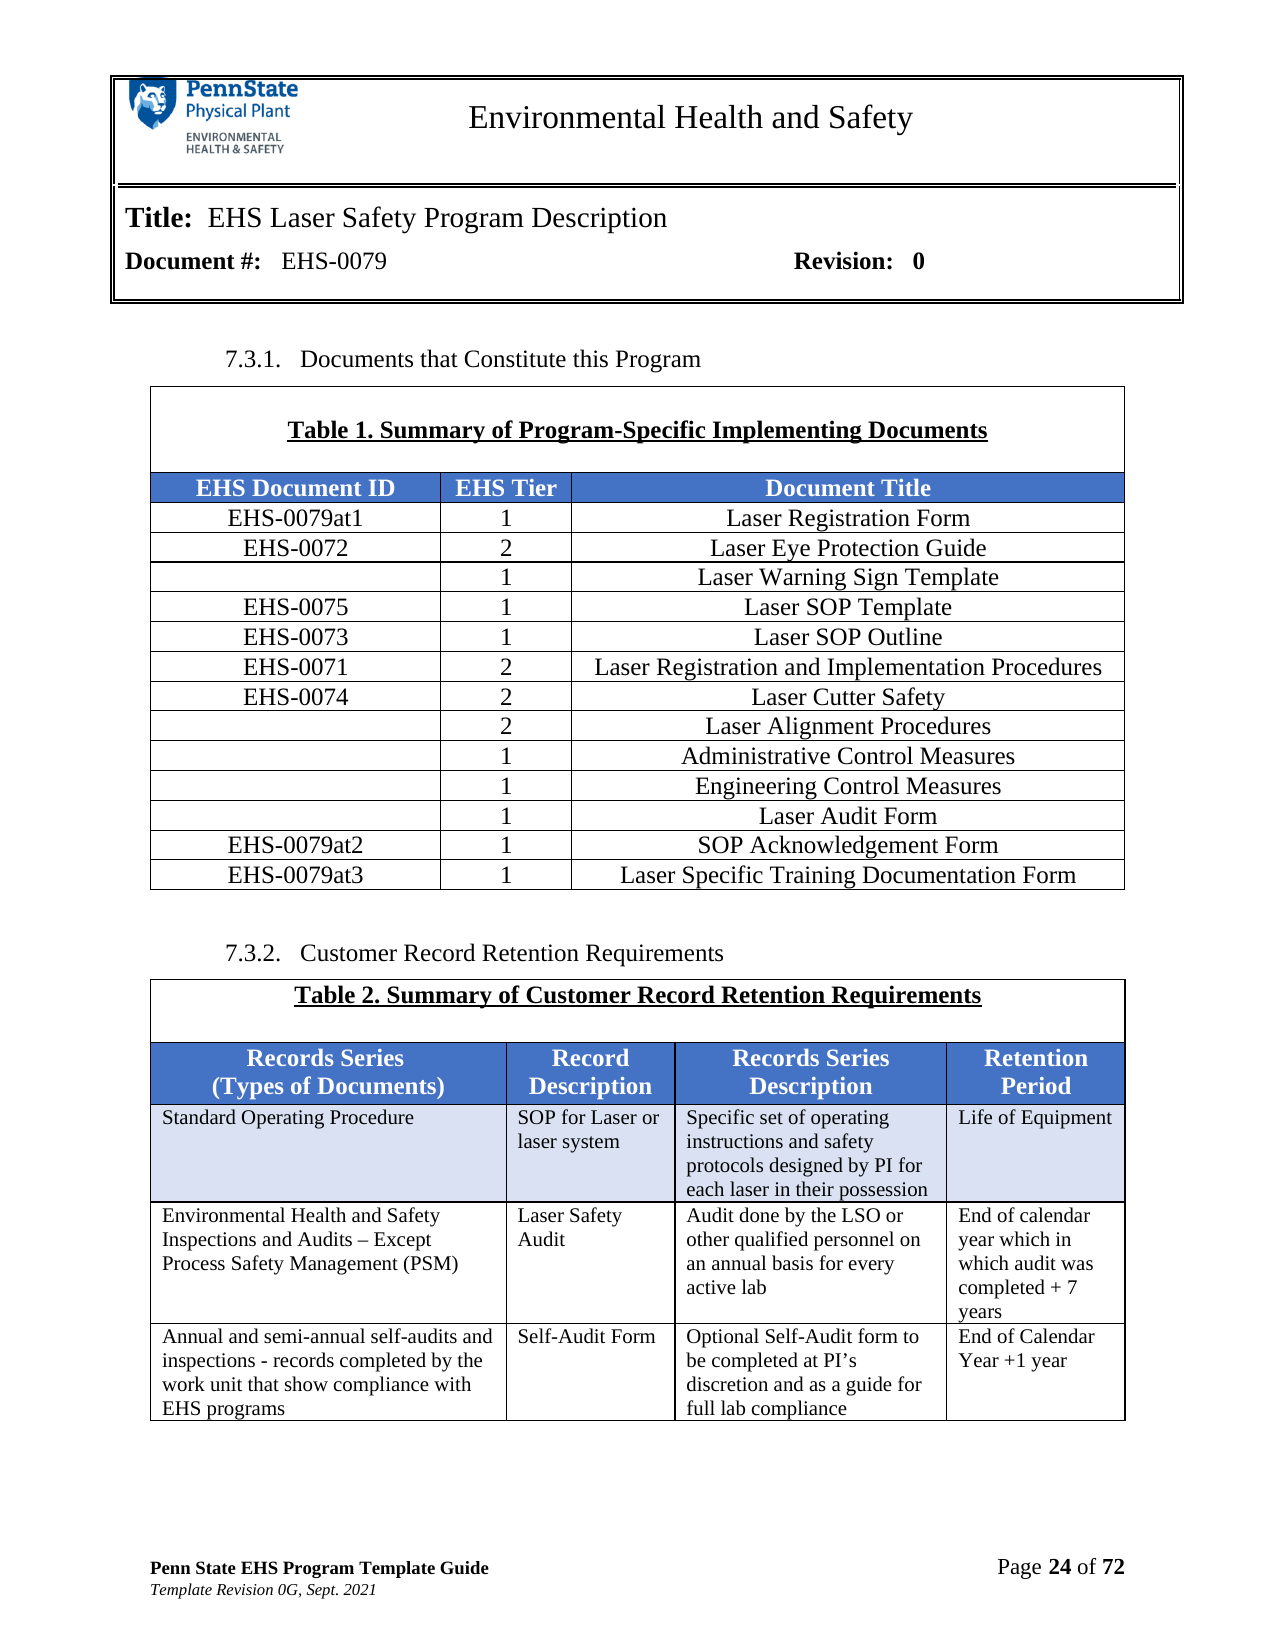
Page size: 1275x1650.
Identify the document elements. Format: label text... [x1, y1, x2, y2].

table_cell Laser Warning Sign Template [572, 563, 1124, 591]
table_cell EHS-0075 [151, 592, 440, 621]
table_cell Record Description [507, 1043, 674, 1104]
subtitle Customer Record Retention Requirements [225, 938, 1125, 967]
table_cell EHS Tier [441, 473, 571, 502]
table_cell Standard Operating Procedure [151, 1105, 506, 1201]
table_cell Laser Cutter Safety [572, 682, 1124, 710]
table_cell EHS-0079at3 [151, 860, 440, 889]
table_cell Laser Registration Form [572, 503, 1124, 532]
table_cell Life of Equipment [947, 1105, 1124, 1201]
table_cell Optional Self-Audit form to be completed at PI’s discretion and as a guide for full lab compliance [676, 1324, 946, 1420]
table_cell 1 [441, 622, 571, 651]
picture [127, 80, 298, 156]
table_cell EHS-0073 [151, 622, 440, 651]
table_cell End of calendar year which in which audit was completed + 7 years [947, 1203, 1124, 1323]
table_header Table 1. Summary of Program-Specific Implementing Documents [151, 387, 1124, 472]
table_cell [151, 801, 440, 829]
table_cell Environmental Health and Safety Inspections and Audits – Except Process Safety Management (PSM) [151, 1203, 506, 1323]
table_cell 1 [441, 860, 571, 889]
table_cell 1 [441, 592, 571, 621]
table_cell Administrative Control Measures [572, 741, 1124, 770]
table_cell [151, 741, 440, 770]
table_cell Laser Safety Audit [507, 1203, 674, 1323]
table_cell 1 [441, 741, 571, 770]
table_cell SOP Acknowledgement Form [572, 831, 1124, 859]
table_cell SOP for Laser or laser system [507, 1105, 674, 1201]
subtitle Documents that Constitute this Program [225, 344, 1125, 373]
table_cell Laser Registration and Implementation Procedures [572, 652, 1124, 681]
table_cell Retention Period [947, 1043, 1124, 1104]
table_cell Laser SOP Template [572, 592, 1124, 621]
table_cell Annual and semi-annual self-audits and inspections - records completed by the work unit that show compliance with EHS programs [151, 1324, 506, 1420]
table_cell 1 [441, 831, 571, 859]
table_cell EHS-0074 [151, 682, 440, 710]
table_cell Records Series (Types of Documents) [151, 1043, 506, 1104]
table_cell EHS-0079at1 [151, 503, 440, 532]
table_cell Laser SOP Outline [572, 622, 1124, 651]
table_cell EHS-0079at2 [151, 831, 440, 859]
table_cell Engineering Control Measures [572, 771, 1124, 800]
table_cell 1 [441, 563, 571, 591]
table_cell Audit done by the LSO or other qualified personnel on an annual basis for every active lab [676, 1203, 946, 1323]
table_cell Document Title [572, 473, 1124, 502]
table_header Table 2. Summary of Customer Record Retention Requirements [151, 980, 1124, 1042]
table_cell Laser Audit Form [572, 801, 1124, 829]
table_cell 2 [441, 682, 571, 710]
table_cell Self-Audit Form [507, 1324, 674, 1420]
table_cell [151, 711, 440, 740]
table_cell [151, 771, 440, 800]
table_cell 1 [441, 801, 571, 829]
table_cell 2 [441, 711, 571, 740]
table_cell Laser Eye Protection Guide [572, 533, 1124, 561]
table_cell 2 [441, 533, 571, 561]
table_cell 1 [441, 503, 571, 532]
table_cell 2 [441, 652, 571, 681]
table_cell Laser Specific Training Documentation Form [572, 860, 1124, 889]
table_cell Records Series Description [676, 1043, 946, 1104]
table_cell End of Calendar Year +1 year [947, 1324, 1124, 1420]
table_cell EHS-0071 [151, 652, 440, 681]
table_cell 1 [441, 771, 571, 800]
table_cell EHS-0072 [151, 533, 440, 561]
table_cell Specific set of operating instructions and safety protocols designed by PI for each laser in their possession [676, 1105, 946, 1201]
table_cell EHS Document ID [151, 473, 440, 502]
table_cell Laser Alignment Procedures [572, 711, 1124, 740]
table_cell [151, 563, 440, 591]
